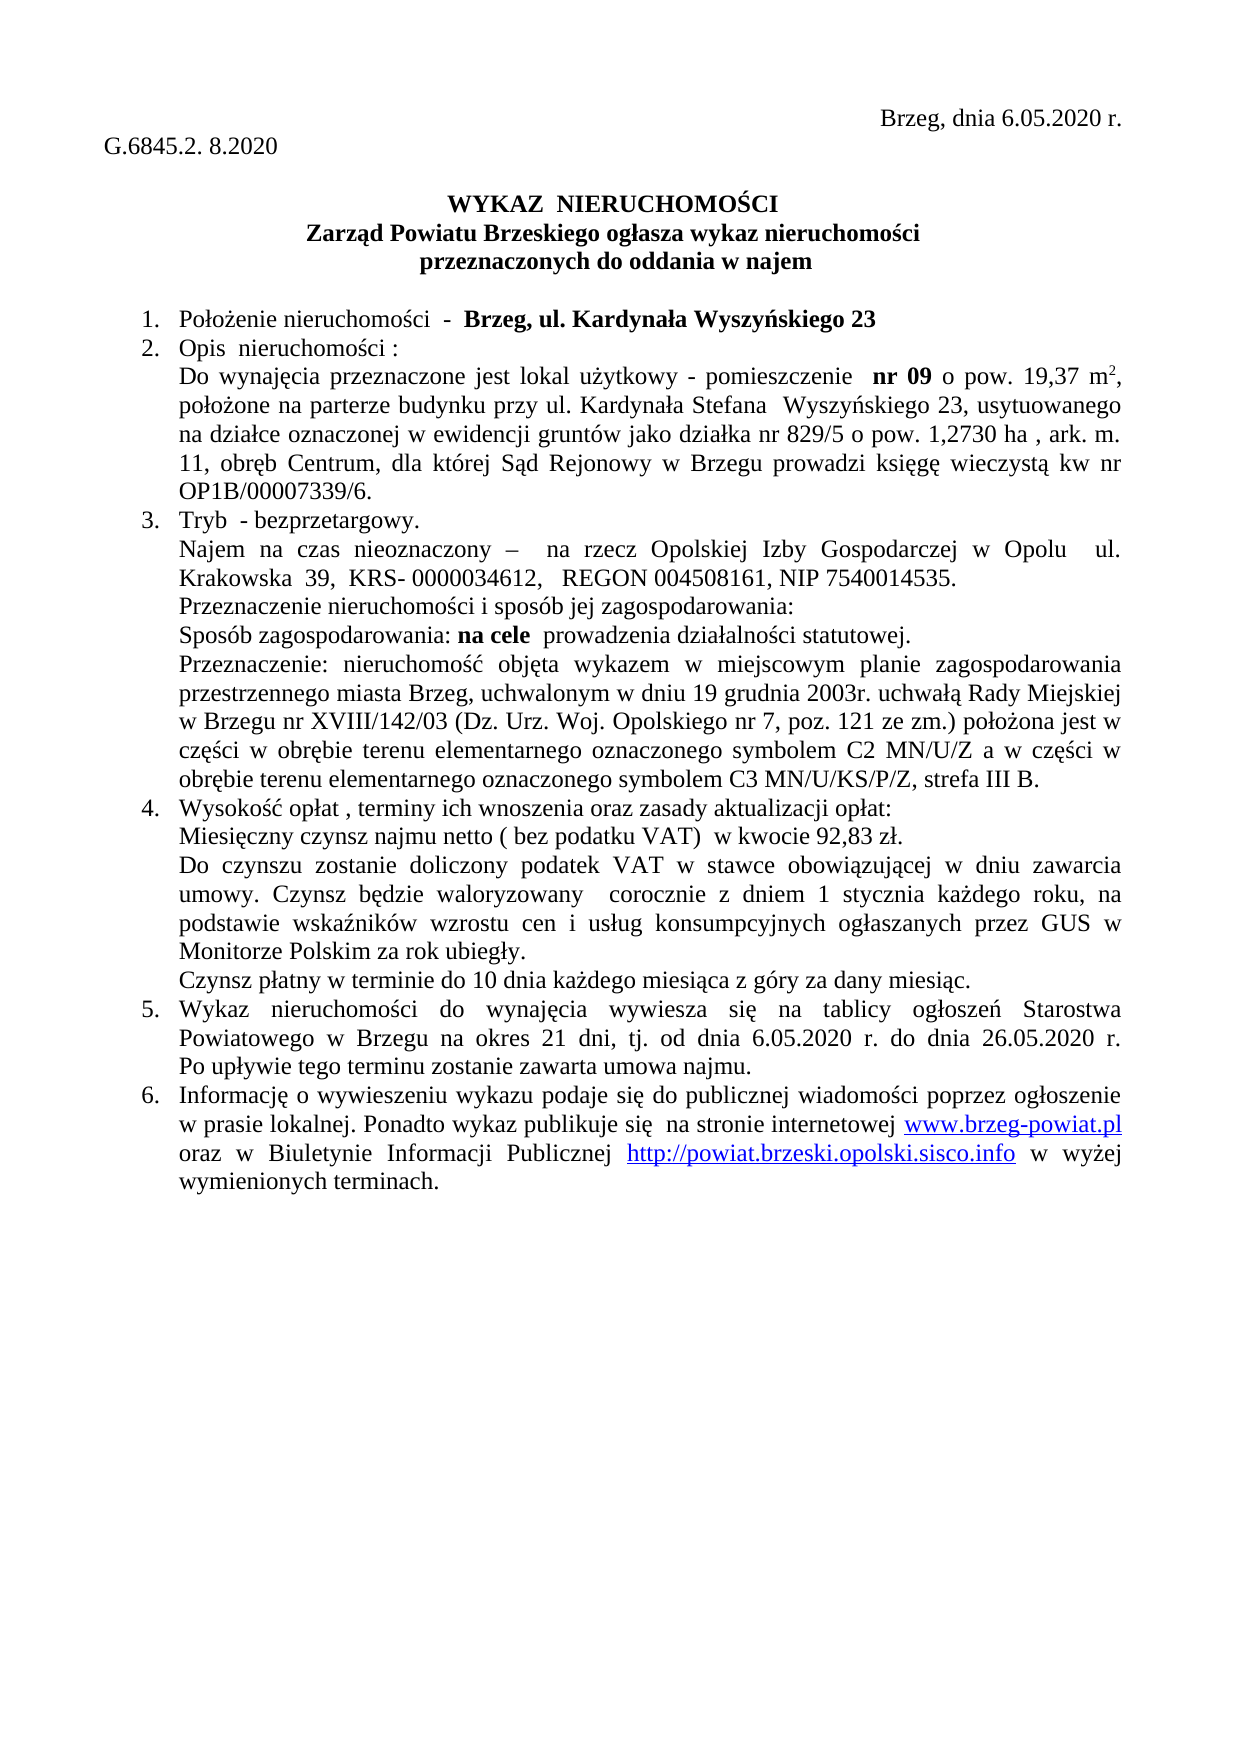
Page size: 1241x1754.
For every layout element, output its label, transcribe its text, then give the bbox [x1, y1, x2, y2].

text Najem na czas nieoznaczony – na rzecz Opolskiej Izby Gospodarczej w Opolu ul. Krakowska 39, KRS- 0000034612, REGON 004508161, NIP 7540014535. [178, 534, 1122, 591]
list Opis nieruchomości : [141, 333, 1122, 361]
text Przeznaczenie nieruchomości i sposób jej zagospodarowania: [178, 591, 1122, 620]
text Czynsz płatny w terminie do 10 dnia każdego miesiąca z góry za dany miesiąc. [178, 965, 1122, 994]
list Położenie nieruchomości - Brzeg, ul. Kardynała Wyszyńskiego 23 [141, 304, 1122, 333]
text WYKAZ NIERUCHOMOŚCI [103, 189, 1122, 218]
text Sposób zagospodarowania: na cele prowadzenia działalności statutowej. [178, 620, 1122, 649]
text Przeznaczenie: nieruchomość objęta wykazem w miejscowym planie zagospodarowania przestrzennego miasta Brzeg, uchwalonym w dniu 19 grudnia 2003r. uchwałą Rady Miejskiej w Brzegu nr XVIII/142/03 (Dz. Urz. Woj. Opolskiego nr 7, poz. 121 ze zm.) położona jest w części w obrębie terenu elementarnego oznaczonego symbolem C2 MN/U/Z a w części w obrębie terenu elementarnego oznaczonego symbolem C3 MN/U/KS/P/Z, strefa III B. [178, 649, 1122, 793]
text Do czynszu zostanie doliczony podatek VAT w stawce obowiązującej w dniu zawarcia umowy. Czynsz będzie waloryzowany corocznie z dniem 1 stycznia każdego roku, na podstawie wskaźników wzrostu cen i usług konsumpcyjnych ogłaszanych przez GUS w Monitorze Polskim za rok ubiegły. [178, 850, 1122, 965]
text Do wynajęcia przeznaczone jest lokal użytkowy - pomieszczenie nr 09 o pow. 19,37 m2, położone na parterze budynku przy ul. Kardynała Stefana Wyszyńskiego 23, usytuowanego na działce oznaczonej w ewidencji gruntów jako działka nr 829/5 o pow. 1,2730 ha , ark. m. 11, obręb Centrum, dla której Sąd Rejonowy w Brzegu prowadzi księgę wieczystą kw nr OP1B/00007339/6. [178, 361, 1122, 505]
list Wysokość opłat , terminy ich wnoszenia oraz zasady aktualizacji opłat: [141, 793, 1122, 821]
list Informację o wywieszeniu wykazu podaje się do publicznej wiadomości poprzez ogłoszenie w prasie lokalnej. Ponadto wykaz publikuje się na stronie internetowej www.brzeg-powiat.pl oraz w Biuletynie Informacji Publicznej http://powiat.brzeski.opolski.sisco.info w wyżej wymienionych terminach. [141, 1080, 1122, 1195]
list Tryb - bezprzetargowy. [141, 505, 1122, 534]
list Wykaz nieruchomości do wynajęcia wywiesza się na tablicy ogłoszeń Starostwa Powiatowego w Brzegu na okres 21 dni, tj. od dnia 6.05.2020 r. do dnia 26.05.2020 r. Po upływie tego terminu zostanie zawarta umowa najmu. [141, 994, 1122, 1080]
text Zarząd Powiatu Brzeskiego ogłasza wykaz nieruchomości [103, 218, 1122, 246]
text Miesięczny czynsz najmu netto ( bez podatku VAT) w kwocie 92,83 zł. [178, 821, 1122, 850]
text G.6845.2. 8.2020 [103, 131, 1122, 160]
text przeznaczonych do oddania w najem [103, 246, 1122, 275]
text Brzeg, dnia 6.05.2020 r. [103, 103, 1122, 131]
